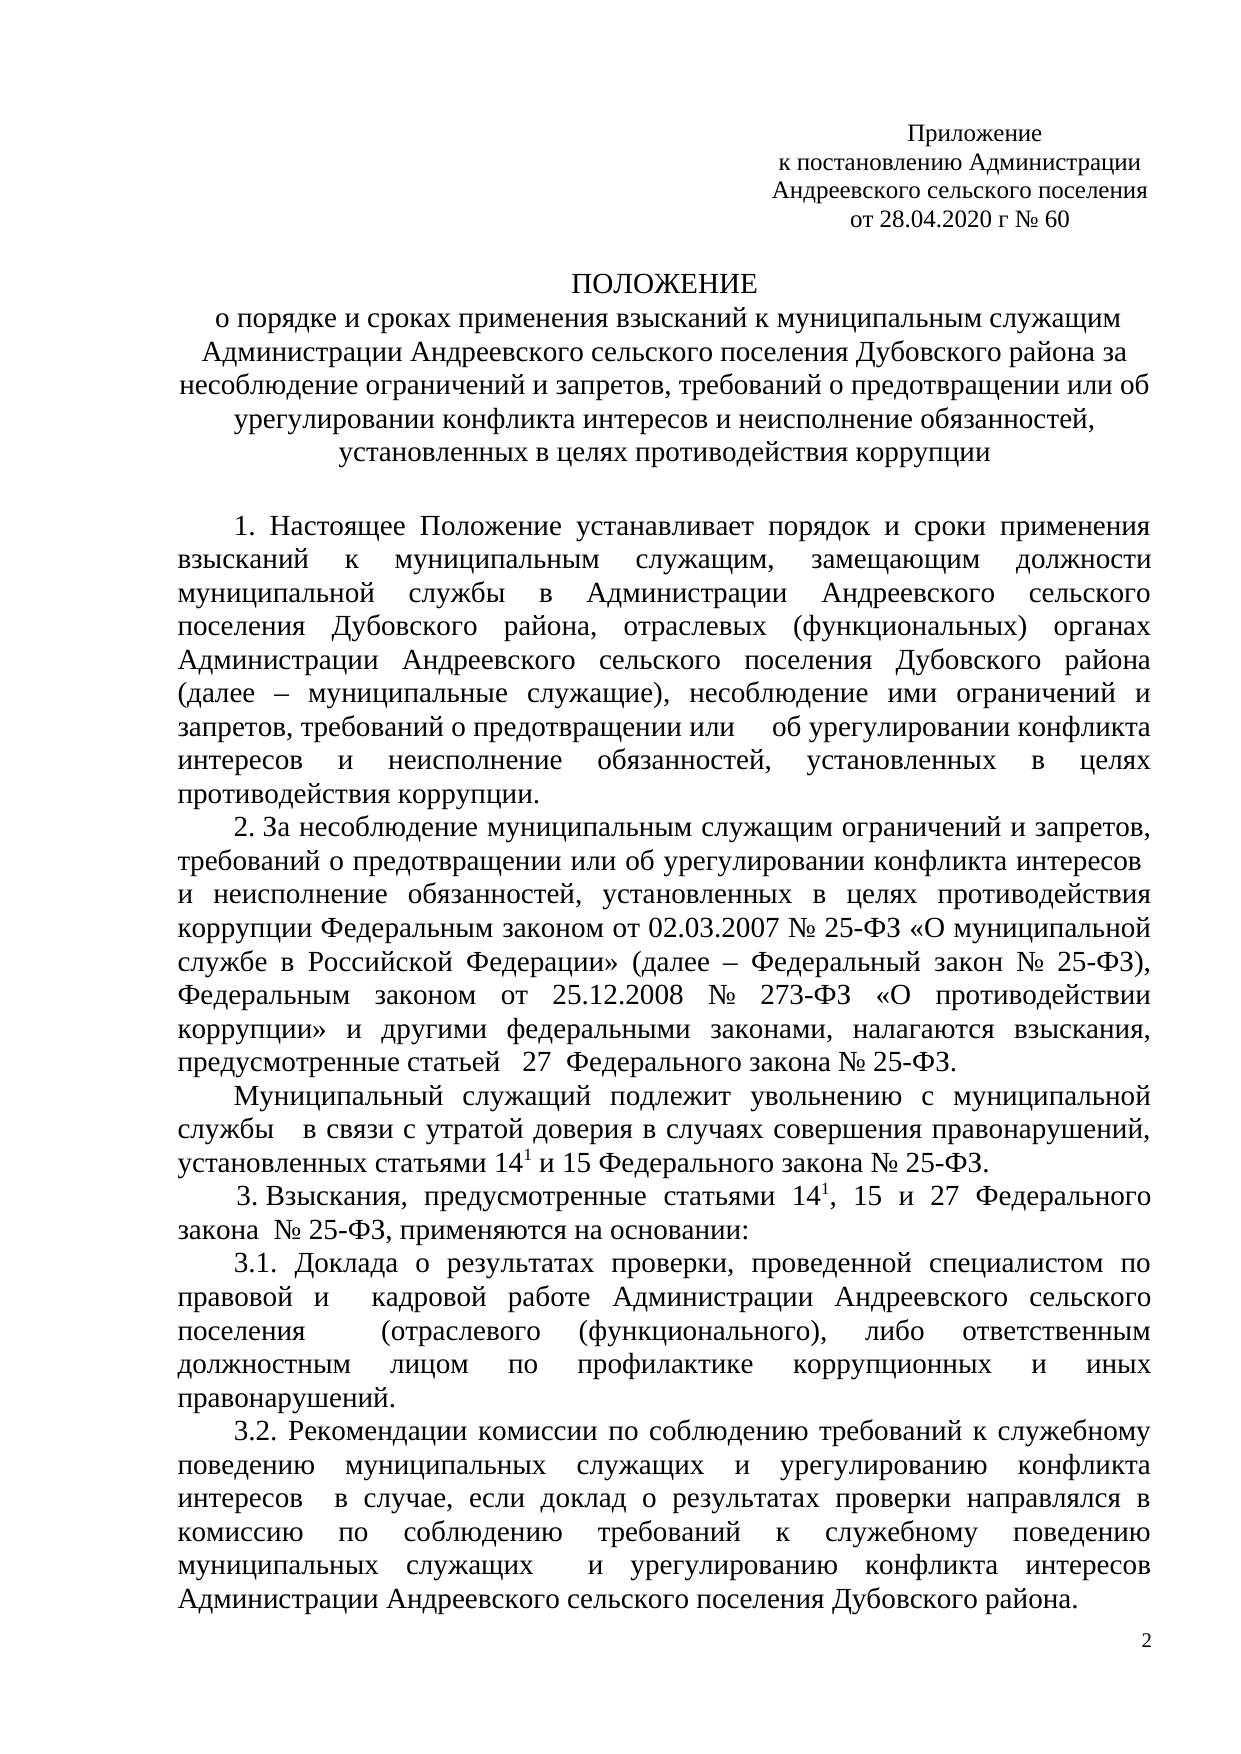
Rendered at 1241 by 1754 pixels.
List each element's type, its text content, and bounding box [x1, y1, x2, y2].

text ПОЛОЖЕНИЕ о порядке и сроках применения взысканий к муниципальным служащим Администрации Андреевского сельского поселения Дубовского района за несоблюдение ограничений и запретов, требований о предотвращении или об урегулировании конфликта интересов и неисполнение обязанностей, установленных в целях противодействия коррупции [177, 267, 1152, 468]
text Муниципальный служащий подлежит увольнению с муниципальной службы в связи с утратой доверия в случаях совершения правонарушений, установленных статьями 141 и 15 Федерального закона № 25-ФЗ. [177, 1078, 1152, 1178]
text 3. Взыскания, предусмотренные статьями 141, 15 и 27 Федерального закона № 25-ФЗ, применяются на основании: [177, 1178, 1152, 1246]
text 3.2. Рекомендации комиссии по соблюдению требований к служебному поведению муниципальных служащих и урегулированию конфликта интересов в случае, если доклад о результатах проверки направлялся в комиссию по соблюдению требований к служебному поведению муниципальных служащих и урегулированию конфликта интересов Администрации Андреевского сельского поселения Дубовского района. [177, 1413, 1152, 1614]
text от 28.04.2020 г № 60 [768, 204, 1152, 233]
text 2. За несоблюдение муниципальным служащим ограничений и запретов, требований о предотвращении или об урегулировании конфликта интересов и неисполнение обязанностей, установленных в целях противодействия коррупции Федеральным законом от 02.03.2007 № 25-ФЗ «О муниципальной службе в Российской Федерации» (далее – Федеральный закон № 25-ФЗ), Федеральным законом от 25.12.2008 № 273-ФЗ «О противодействии коррупции» и другими федеральными законами, налагаются взыскания, предусмотренные статьей 27 Федерального закона № 25-ФЗ. [177, 809, 1152, 1078]
text 3.1. Доклада о результатах проверки, проведенной специалистом по правовой и кадровой работе Администрации Андреевского сельского поселения (отраслевого (функционального), либо ответственным должностным лицом по профилактике коррупционных и иных правонарушений. [177, 1246, 1152, 1413]
text Приложение [177, 118, 1152, 147]
text к постановлению Администрации Андреевского сельского поселения [768, 147, 1152, 204]
text 1. Настоящее Положение устанавливает порядок и сроки применения взысканий к муниципальным служащим, замещающим должности муниципальной службы в Администрации Андреевского сельского поселения Дубовского района, отраслевых (функциональных) органах Администрации Андреевского сельского поселения Дубовского района (далее – муниципальные служащие), несоблюдение ими ограничений и запретов, требований о предотвращении или об урегулировании конфликта интересов и неисполнение обязанностей, установленных в целях противодействия коррупции. [177, 508, 1152, 809]
